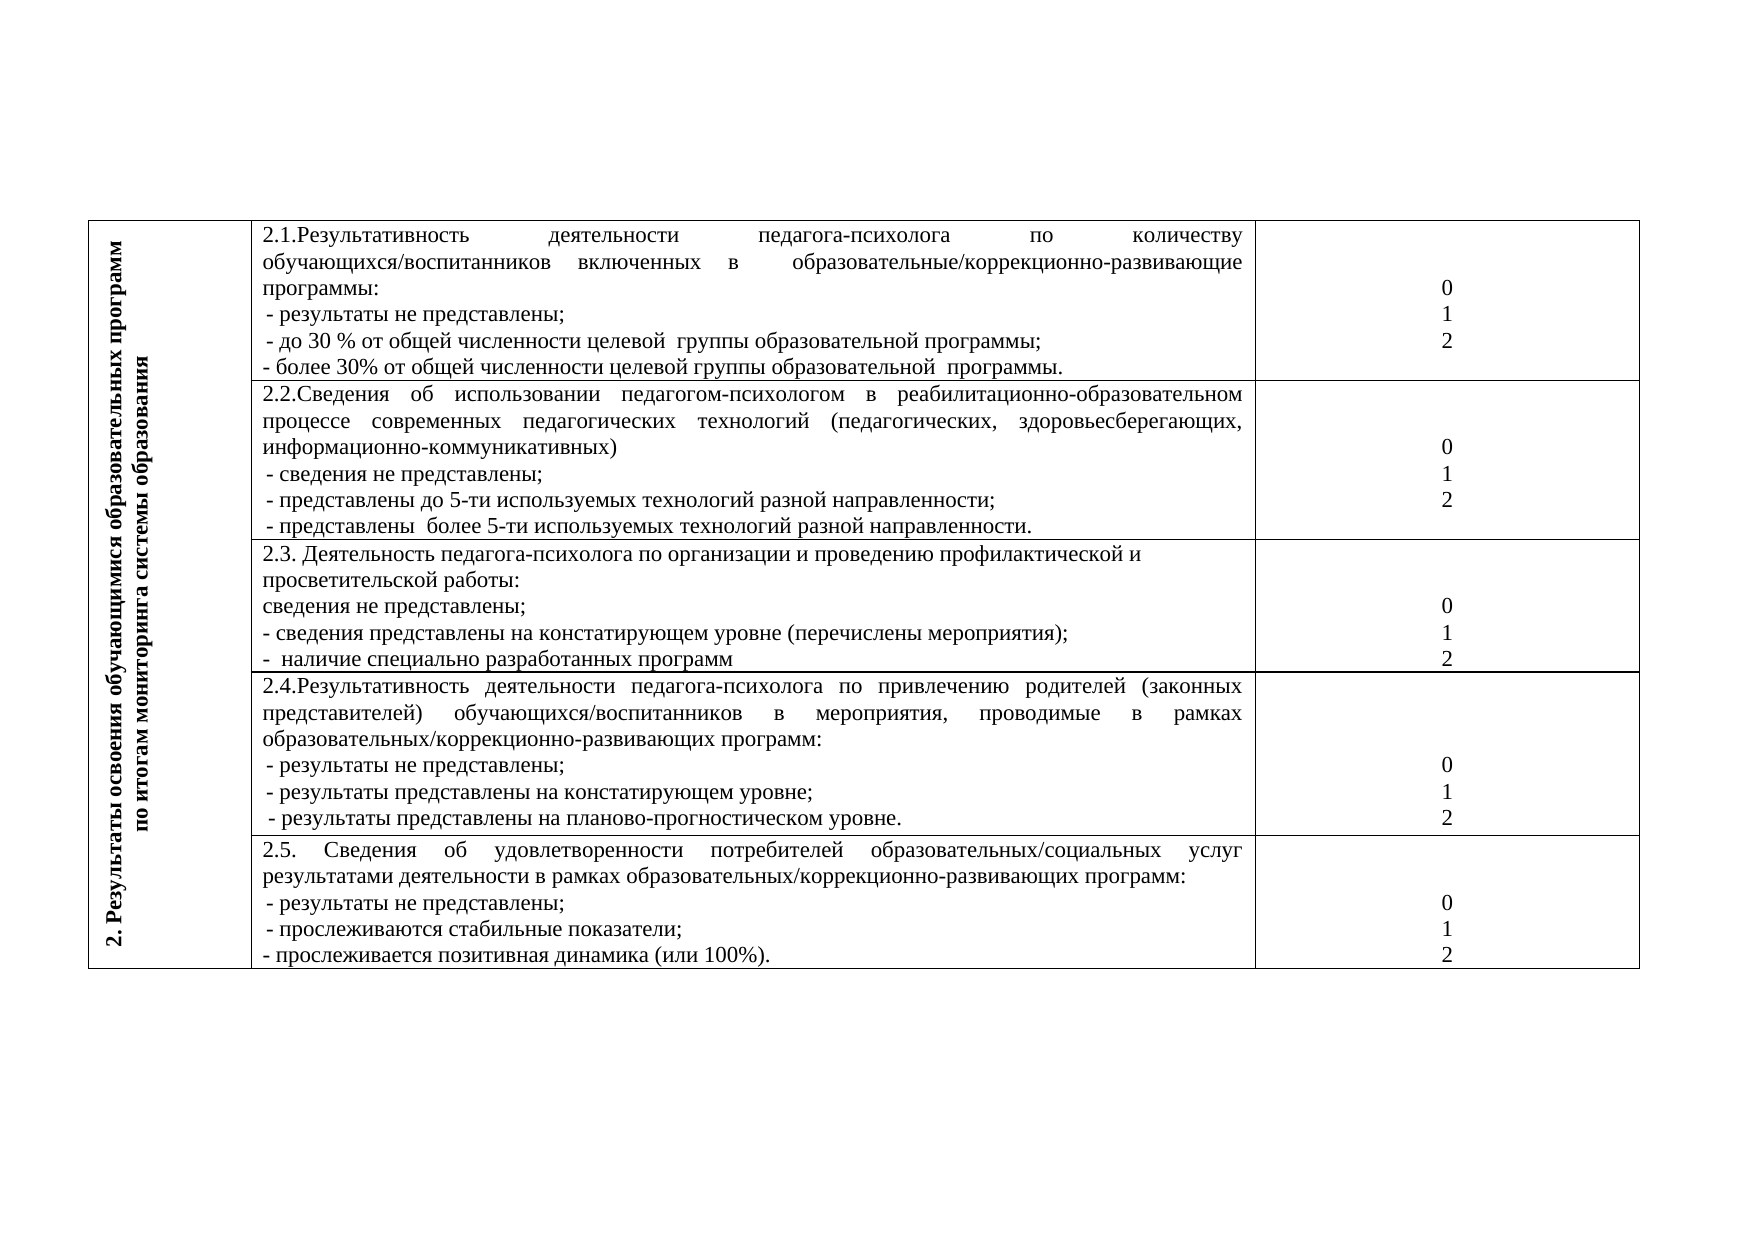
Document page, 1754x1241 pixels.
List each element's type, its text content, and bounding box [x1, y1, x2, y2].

table_cell 0 1 2 [1256, 836, 1639, 968]
table_header 2.1.Результативность деятельности педагога-психолога по количеству обучающихся/воспитанников включенных в образовательные/коррекционно-развивающие программы: - результаты не представлены; - до 30 % от общей численности целевой группы образовательной программы; - более 30% от общей численности целевой группы образовательной программы. [252, 221, 1255, 379]
table_header 2. Результаты освоения обучающимися образовательных программ по итогам мониторинга системы образования [89, 221, 251, 968]
table_cell 2.5. Сведения об удовлетворенности потребителей образовательных/социальных услуг результатами деятельности в рамках образовательных/коррекционно-развивающих программ: - результаты не представлены; - прослеживаются стабильные показатели; - прослеживается позитивная динамика (или 100%). [252, 836, 1255, 968]
table_cell 0 1 2 [1256, 381, 1639, 539]
table_cell 2.3. Деятельность педагога-психолога по организации и проведению профилактической и просветительской работы: сведения не представлены; - сведения представлены на констатирующем уровне (перечислены мероприятия); - наличие специально разработанных программ [252, 540, 1255, 671]
table_cell 0 1 2 [1256, 540, 1639, 671]
table_header 0 1 2 [1256, 221, 1639, 379]
table_cell 0 1 2 [1256, 673, 1639, 835]
table_cell 2.2.Сведения об использовании педагогом-психологом в реабилитационно-образовательном процессе современных педагогических технологий (педагогических, здоровьесберегающих, информационно-коммуникативных) - сведения не представлены; - представлены до 5-ти используемых технологий разной направленности; - представлены более 5-ти используемых технологий разной направленности. [252, 381, 1255, 539]
table_cell 2.4.Результативность деятельности педагога-психолога по привлечению родителей (законных представителей) обучающихся/воспитанников в мероприятия, проводимые в рамках образовательных/коррекционно-развивающих программ: - результаты не представлены; - результаты представлены на констатирующем уровне; - результаты представлены на планово-прогностическом уровне. [252, 673, 1255, 835]
